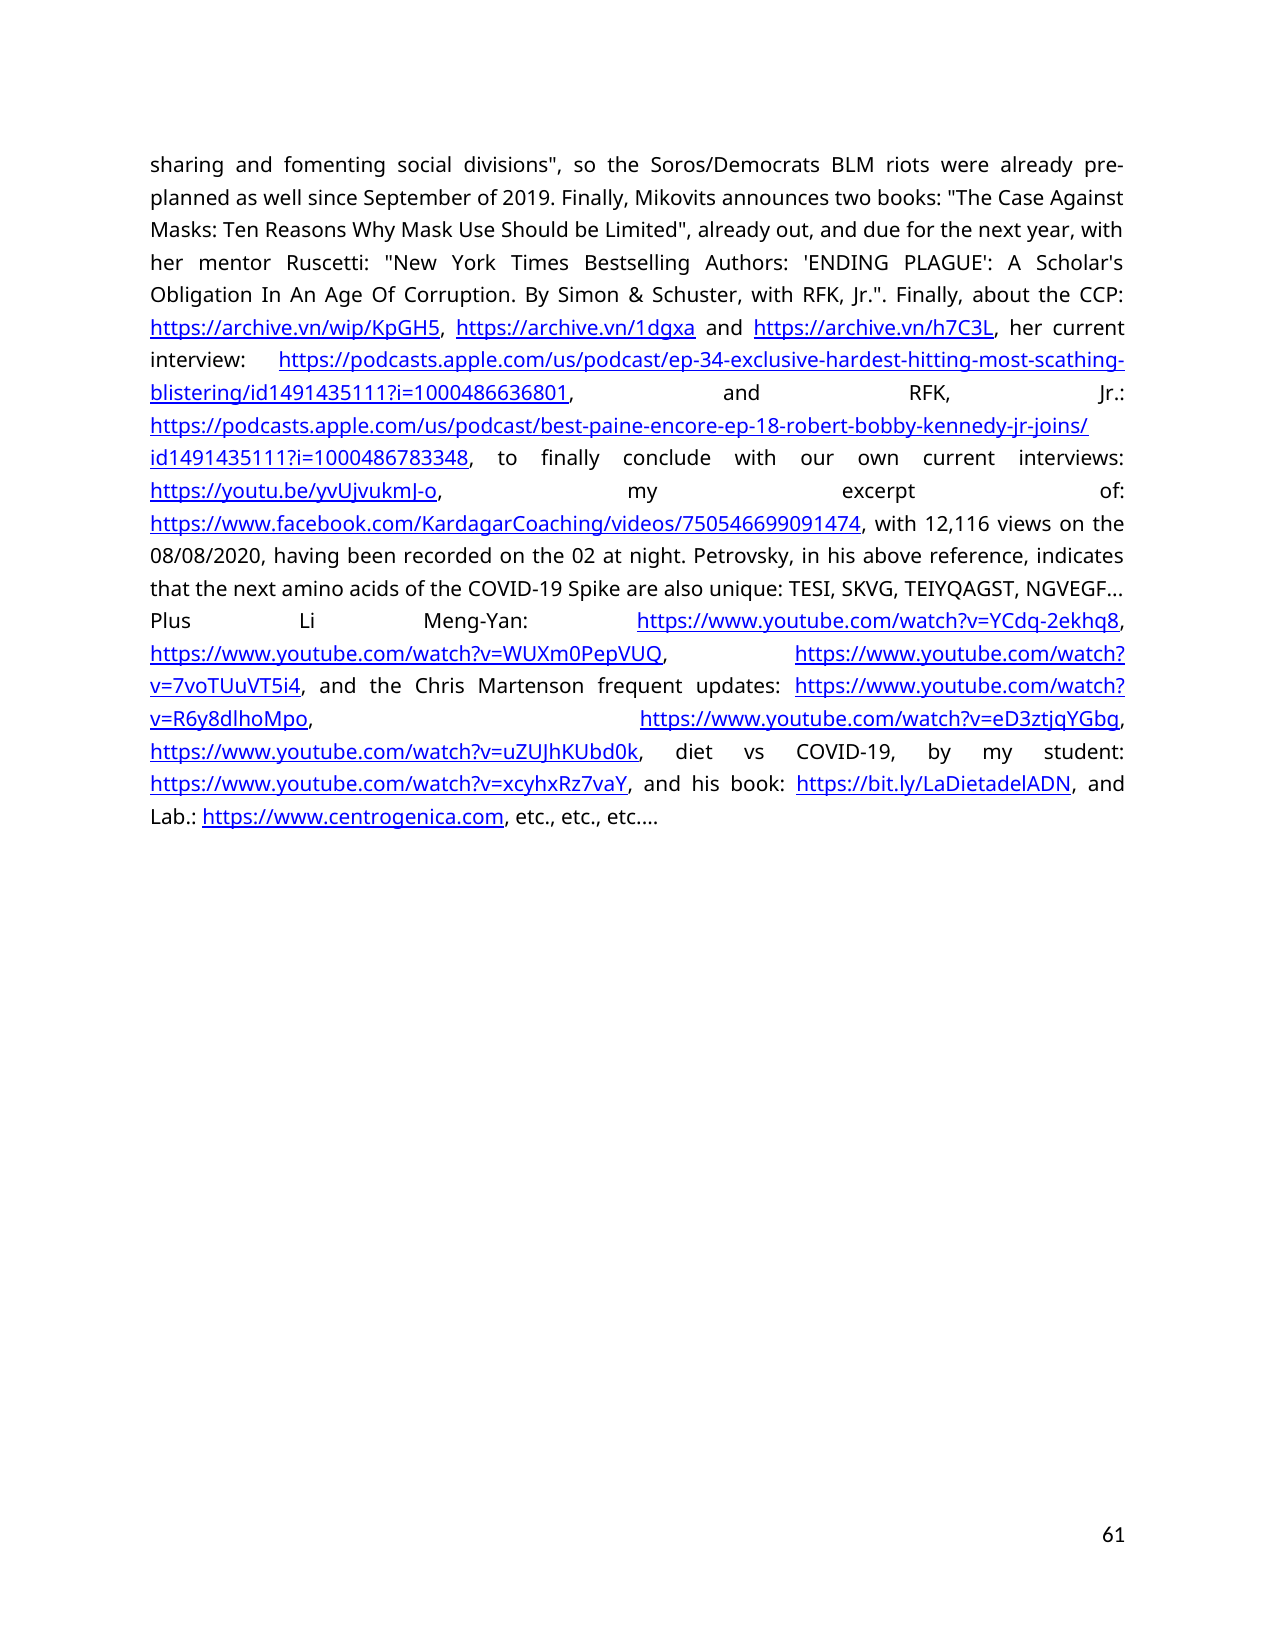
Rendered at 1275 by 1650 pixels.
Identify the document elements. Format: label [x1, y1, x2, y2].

text [150, 150, 1125, 831]
